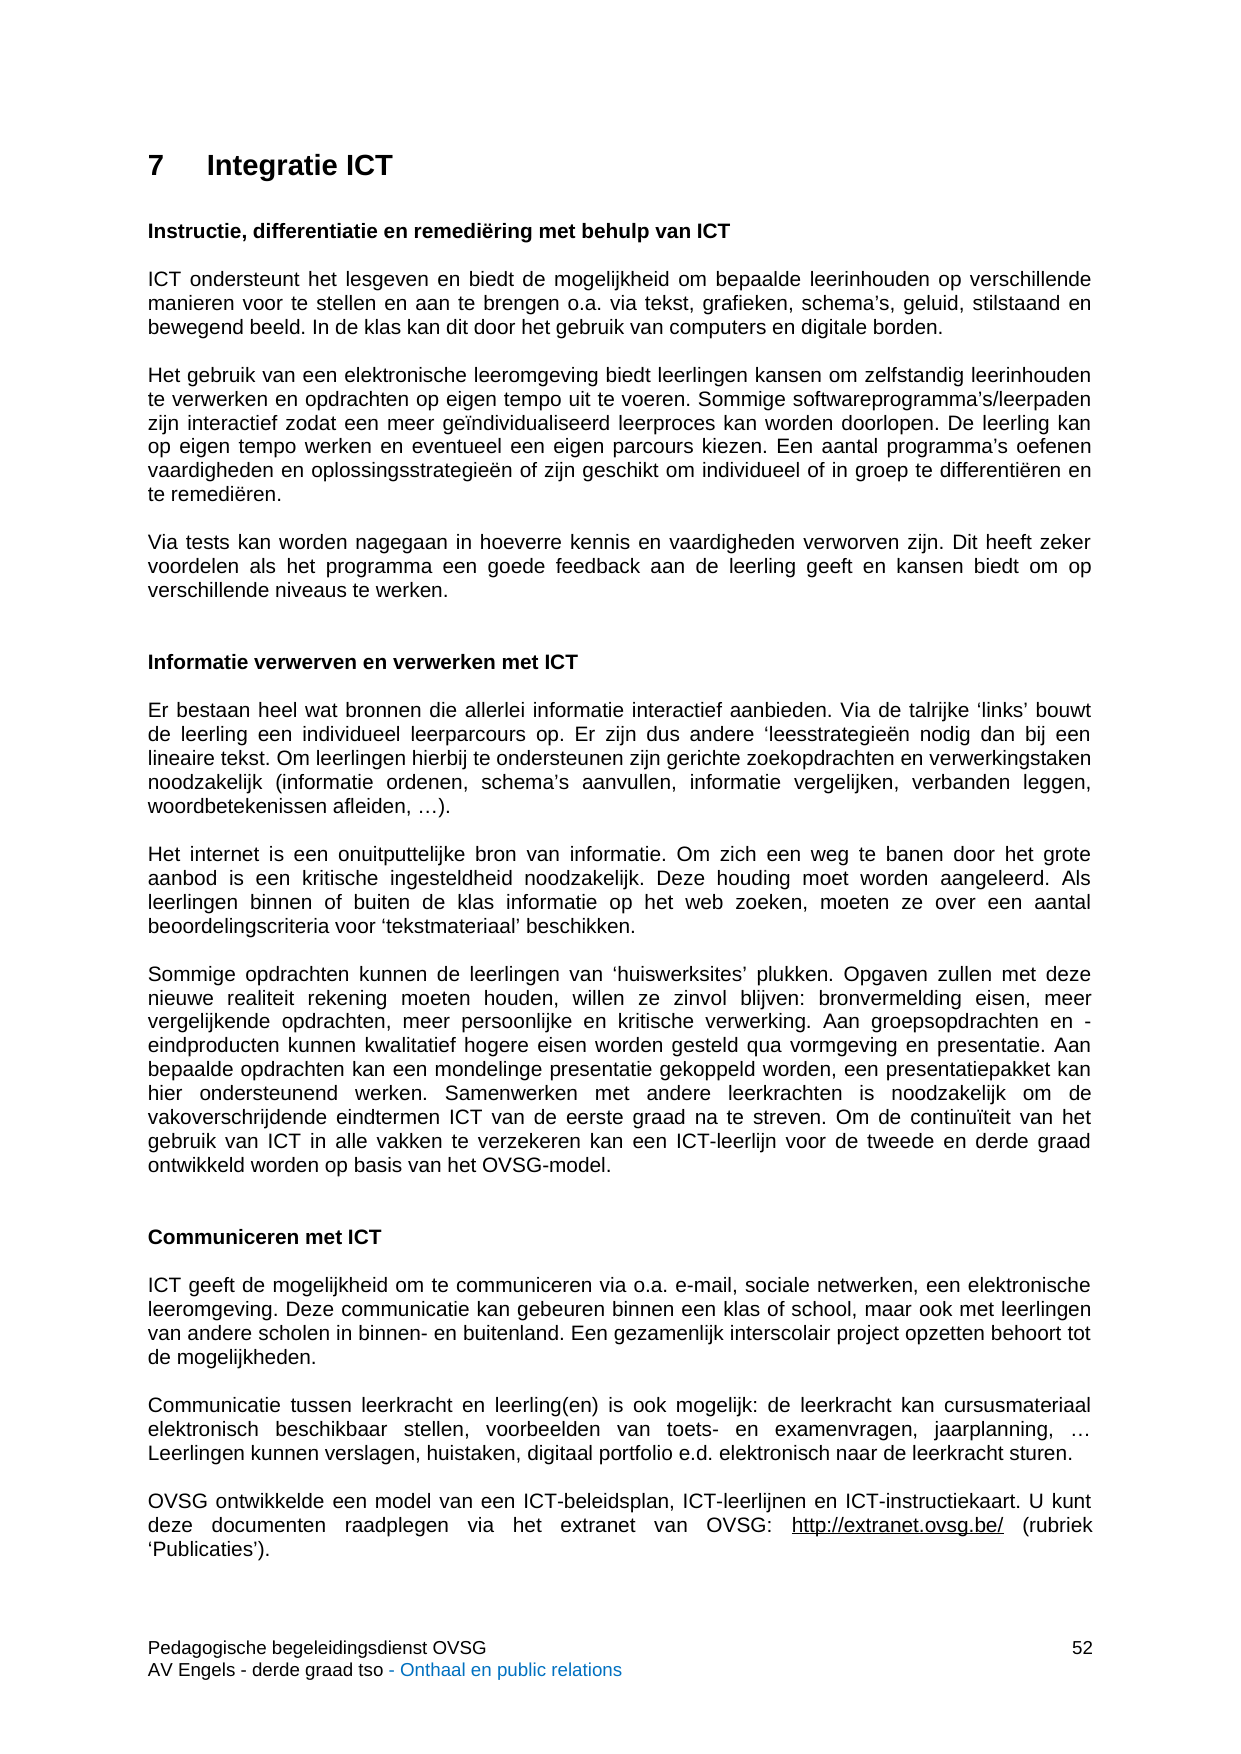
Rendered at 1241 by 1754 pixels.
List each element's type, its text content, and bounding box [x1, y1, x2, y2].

text Sommige opdrachten kunnen de leerlingen van ‘huiswerksites’ plukken. Opgaven zullen met deze nieuwe realiteit rekening moeten houden, willen ze zinvol blijven: bronvermelding eisen, meer vergelijkende opdrachten, meer persoonlijke en kritische verwerking. Aan groepsopdrachten en -eindproducten kunnen kwalitatief hogere eisen worden gesteld qua vormgeving en presentatie. Aan bepaalde opdrachten kan een mondelinge presentatie gekoppeld worden, een presentatiepakket kan hier ondersteunend werken. Samenwerken met andere leerkrachten is noodzakelijk om de vakoverschrijdende eindtermen ICT van de eerste graad na te streven. Om de continuïteit van het gebruik van ICT in alle vakken te verzekeren kan een ICT-leerlijn voor de tweede en derde graad ontwikkeld worden op basis van het OVSG-model. [148, 961, 1093, 1177]
text Communicatie tussen leerkracht en leerling(en) is ook mogelijk: de leerkracht kan cursusmateriaal elektronisch beschikbaar stellen, voorbeelden van toets- en examenvragen, jaarplanning, … Leerlingen kunnen verslagen, huistaken, digitaal portfolio e.d. elektronisch naar de leerkracht sturen. [148, 1393, 1093, 1464]
text ICT geeft de mogelijkheid om te communiceren via o.a. e-mail, sociale netwerken, een elektronische leeromgeving. Deze communicatie kan gebeuren binnen een klas of school, maar ook met leerlingen van andere scholen in binnen- en buitenland. Een gezamenlijk interscolair project opzetten behoort tot de mogelijkheden. [148, 1273, 1093, 1369]
text Communiceren met ICT [148, 1225, 1093, 1249]
text OVSG ontwikkelde een model van een ICT-beleidsplan, ICT-leerlijnen en ICT-instructiekaart. U kunt deze documenten raadplegen via het extranet van OVSG: http://extranet.ovsg.be/ (rubriek ‘Publicaties’). [148, 1488, 1093, 1560]
text ICT ondersteunt het lesgeven en biedt de mogelijkheid om bepaalde leerinhouden op verschillende manieren voor te stellen en aan te brengen o.a. via tekst, grafieken, schema’s, geluid, stilstaand en bewegend beeld. In de klas kan dit door het gebruik van computers en digitale borden. [148, 267, 1093, 338]
text Instructie, differentiatie en remediëring met behulp van ICT [148, 219, 1093, 243]
text Het gebruik van een elektronische leeromgeving biedt leerlingen kansen om zelfstandig leerinhouden te verwerken en opdrachten op eigen tempo uit te voeren. Sommige softwareprogramma’s/leerpaden zijn interactief zodat een meer geïndividualiseerd leerproces kan worden doorlopen. De leerling kan op eigen tempo werken en eventueel een eigen parcours kiezen. Een aantal programma’s oefenen vaardigheden en oplossingsstrategieën of zijn geschikt om individueel of in groep te differentiëren en te remediëren. [148, 362, 1093, 506]
text Het internet is een onuitputtelijke bron van informatie. Om zich een weg te banen door het grote aanbod is een kritische ingesteldheid noodzakelijk. Deze houding moet worden aangeleerd. Als leerlingen binnen of buiten de klas informatie op het web zoeken, moeten ze over een aantal beoordelingscriteria voor ‘tekstmateriaal’ beschikken. [148, 842, 1093, 937]
text Informatie verwerven en verwerken met ICT [148, 650, 1093, 674]
text Er bestaan heel wat bronnen die allerlei informatie interactief aanbieden. Via de talrijke ‘links’ bouwt de leerling een individueel leerparcours op. Er zijn dus andere ‘leesstrategieën nodig dan bij een lineaire tekst. Om leerlingen hierbij te ondersteunen zijn gerichte zoekopdrachten en verwerkingstaken noodzakelijk (informatie ordenen, schema’s aanvullen, informatie vergelijken, verbanden leggen, woordbetekenissen afleiden, …). [148, 698, 1093, 818]
subtitle Integratie ICT [148, 148, 1093, 181]
text Via tests kan worden nagegaan in hoeverre kennis en vaardigheden verworven zijn. Dit heeft zeker voordelen als het programma een goede feedback aan de leerling geeft en kansen biedt om op verschillende niveaus te werken. [148, 530, 1093, 602]
